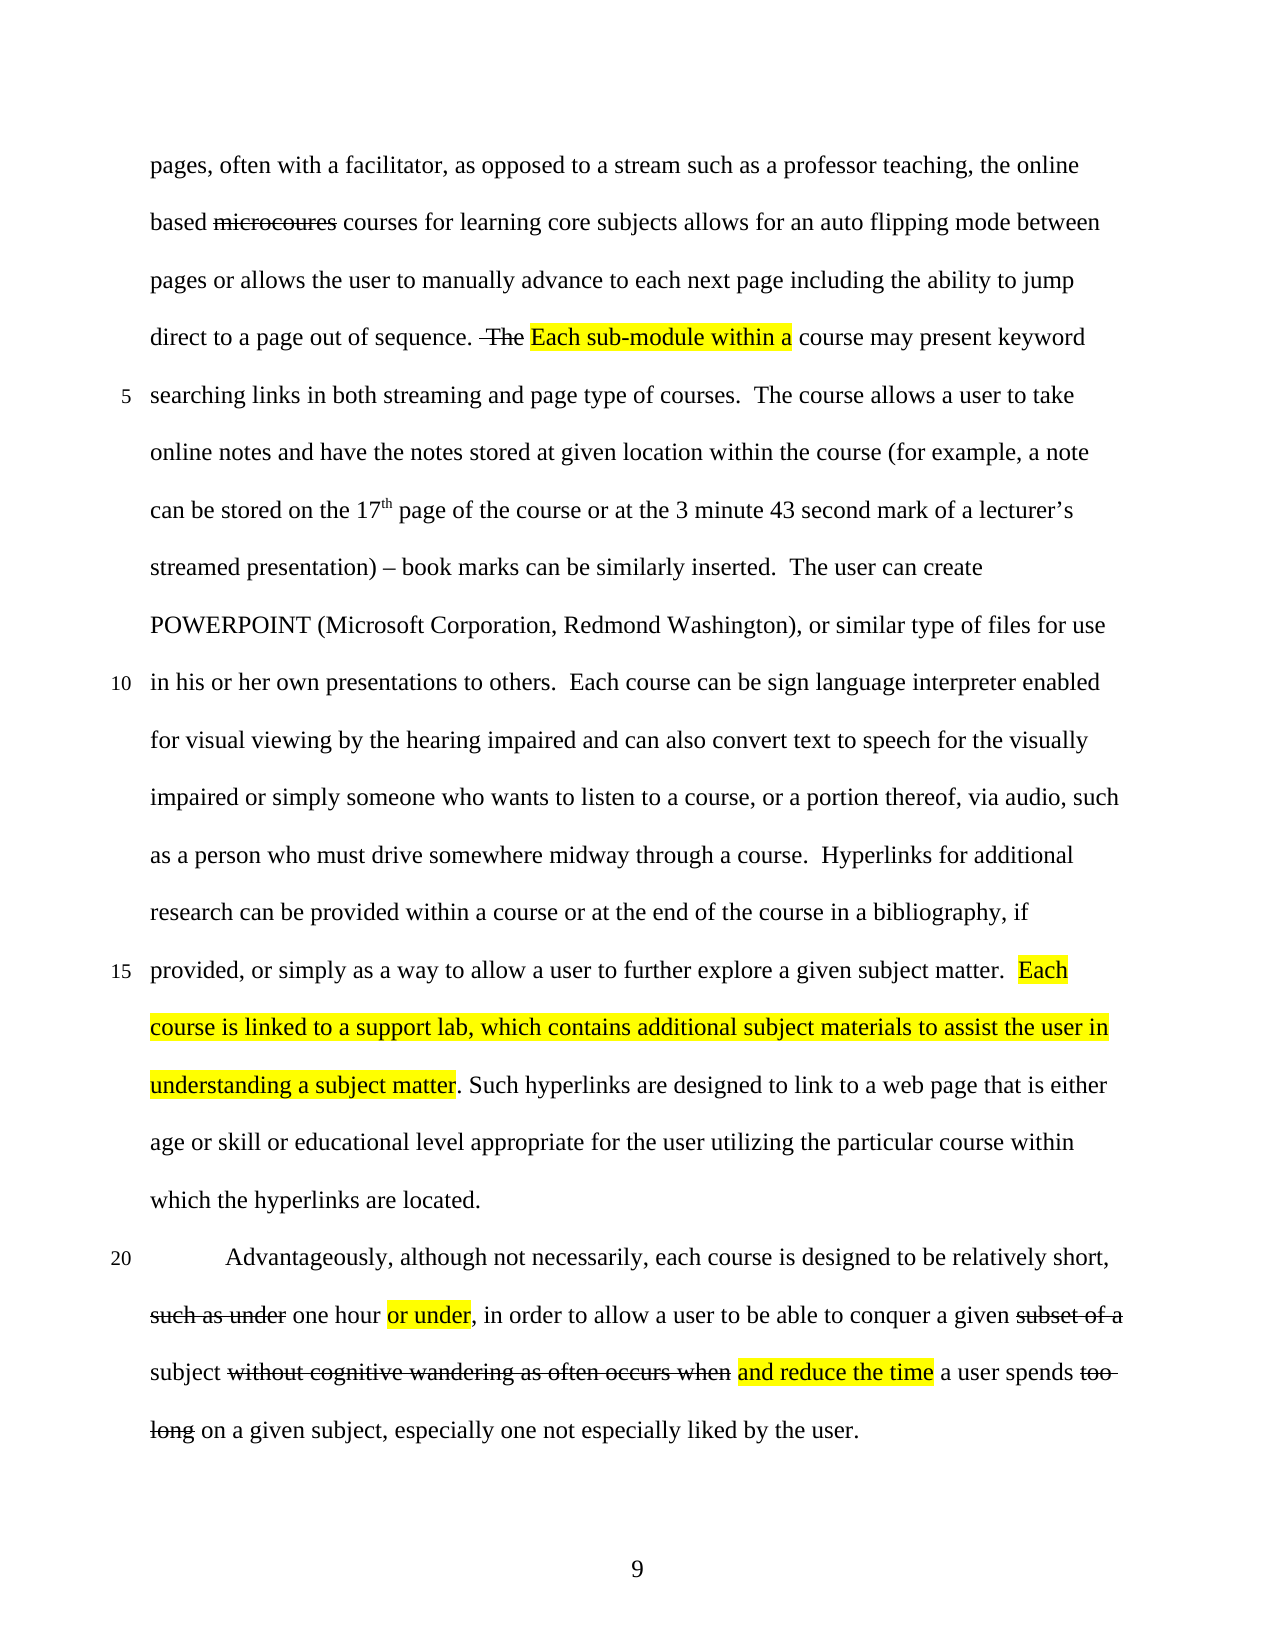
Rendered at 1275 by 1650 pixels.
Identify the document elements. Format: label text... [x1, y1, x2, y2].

text Advantageously, although not necessarily, each course is designed to be relatively short, such as under one hour or under, in order to allow a user to be able to conquer a given subset of a subject without cognitive wandering as often occurs when and reduce the time a user spends too long on a given subject, especially one not especially liked by the user. [150, 1242, 1125, 1444]
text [150, 150, 1125, 1214]
